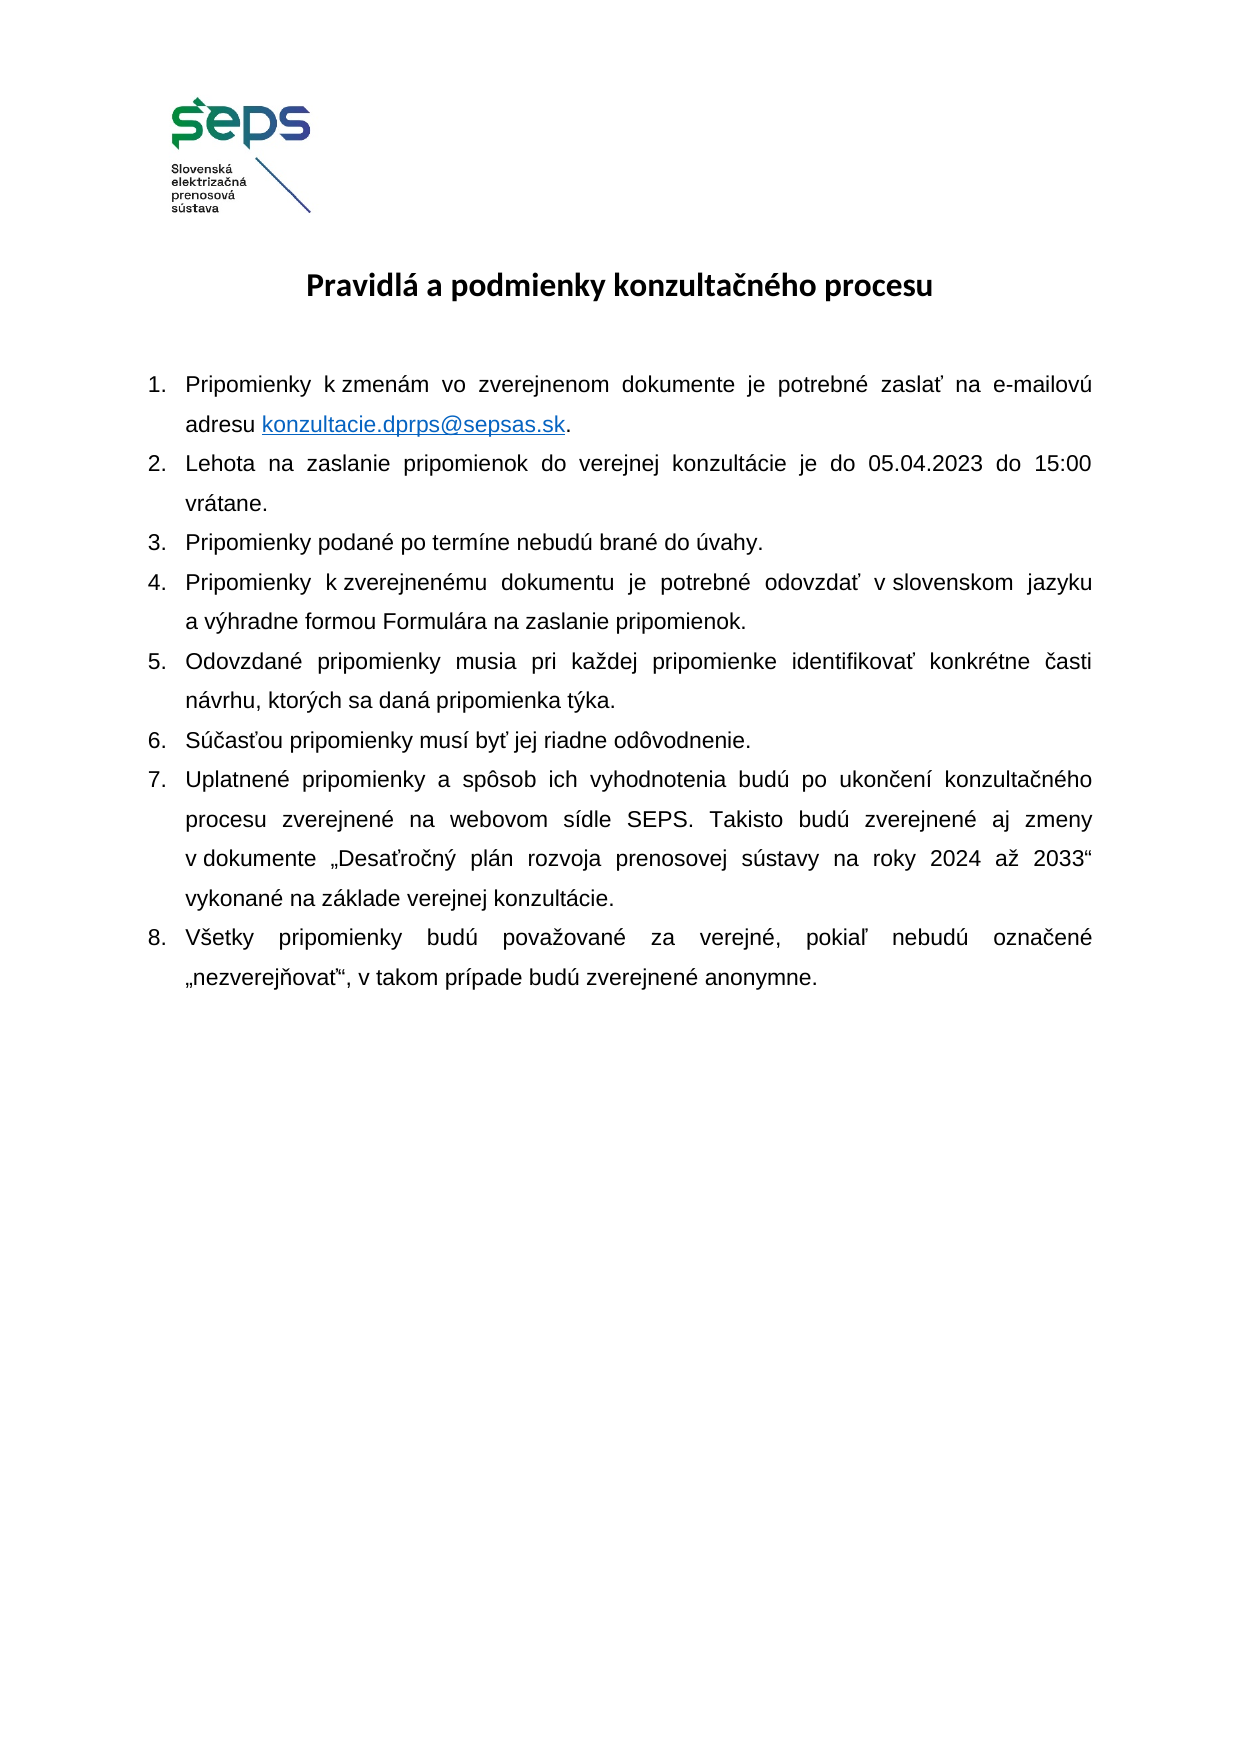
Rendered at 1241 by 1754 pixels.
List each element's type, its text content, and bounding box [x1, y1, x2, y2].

subtitle Pravidlá a podmienky konzultačného procesu [148, 264, 1093, 305]
picture [147, 73, 335, 237]
list Súčasťou pripomienky musí byť jej riadne odôvodnenie. [148, 727, 1093, 753]
list Odovzdané pripomienky musia pri každej pripomienke identifikovať konkrétne časti návrhu, ktorých sa daná pripomienka týka. [148, 648, 1093, 713]
list Uplatnené pripomienky a spôsob ich vyhodnotenia budú po ukončení konzultačného procesu zverejnené na webovom sídle SEPS. Takisto budú zverejnené aj zmeny v dokumente „Desaťročný plán rozvoja prenosovej sústavy na roky 2024 až 2033“ vykonané na základe verejnej konzultácie. [148, 766, 1093, 911]
list Pripomienky podané po termíne nebudú brané do úvahy. [148, 529, 1093, 556]
list Pripomienky k zmenám vo zverejnenom dokumente je potrebné zaslať na e-mailovú adresu konzultacie.dprps@sepsas.sk. [148, 371, 1093, 437]
list Pripomienky k zverejnenému dokumentu je potrebné odovzdať v slovenskom jazyku a výhradne formou Formulára na zaslanie pripomienok. [148, 569, 1093, 634]
list Všetky pripomienky budú považované za verejné, pokiaľ nebudú označené „nezverejňovať“, v takom prípade budú zverejnené anonymne. [148, 924, 1093, 990]
list Lehota na zaslanie pripomienok do verejnej konzultácie je do 05.04.2023 do 15:00 vrátane. [148, 450, 1093, 516]
